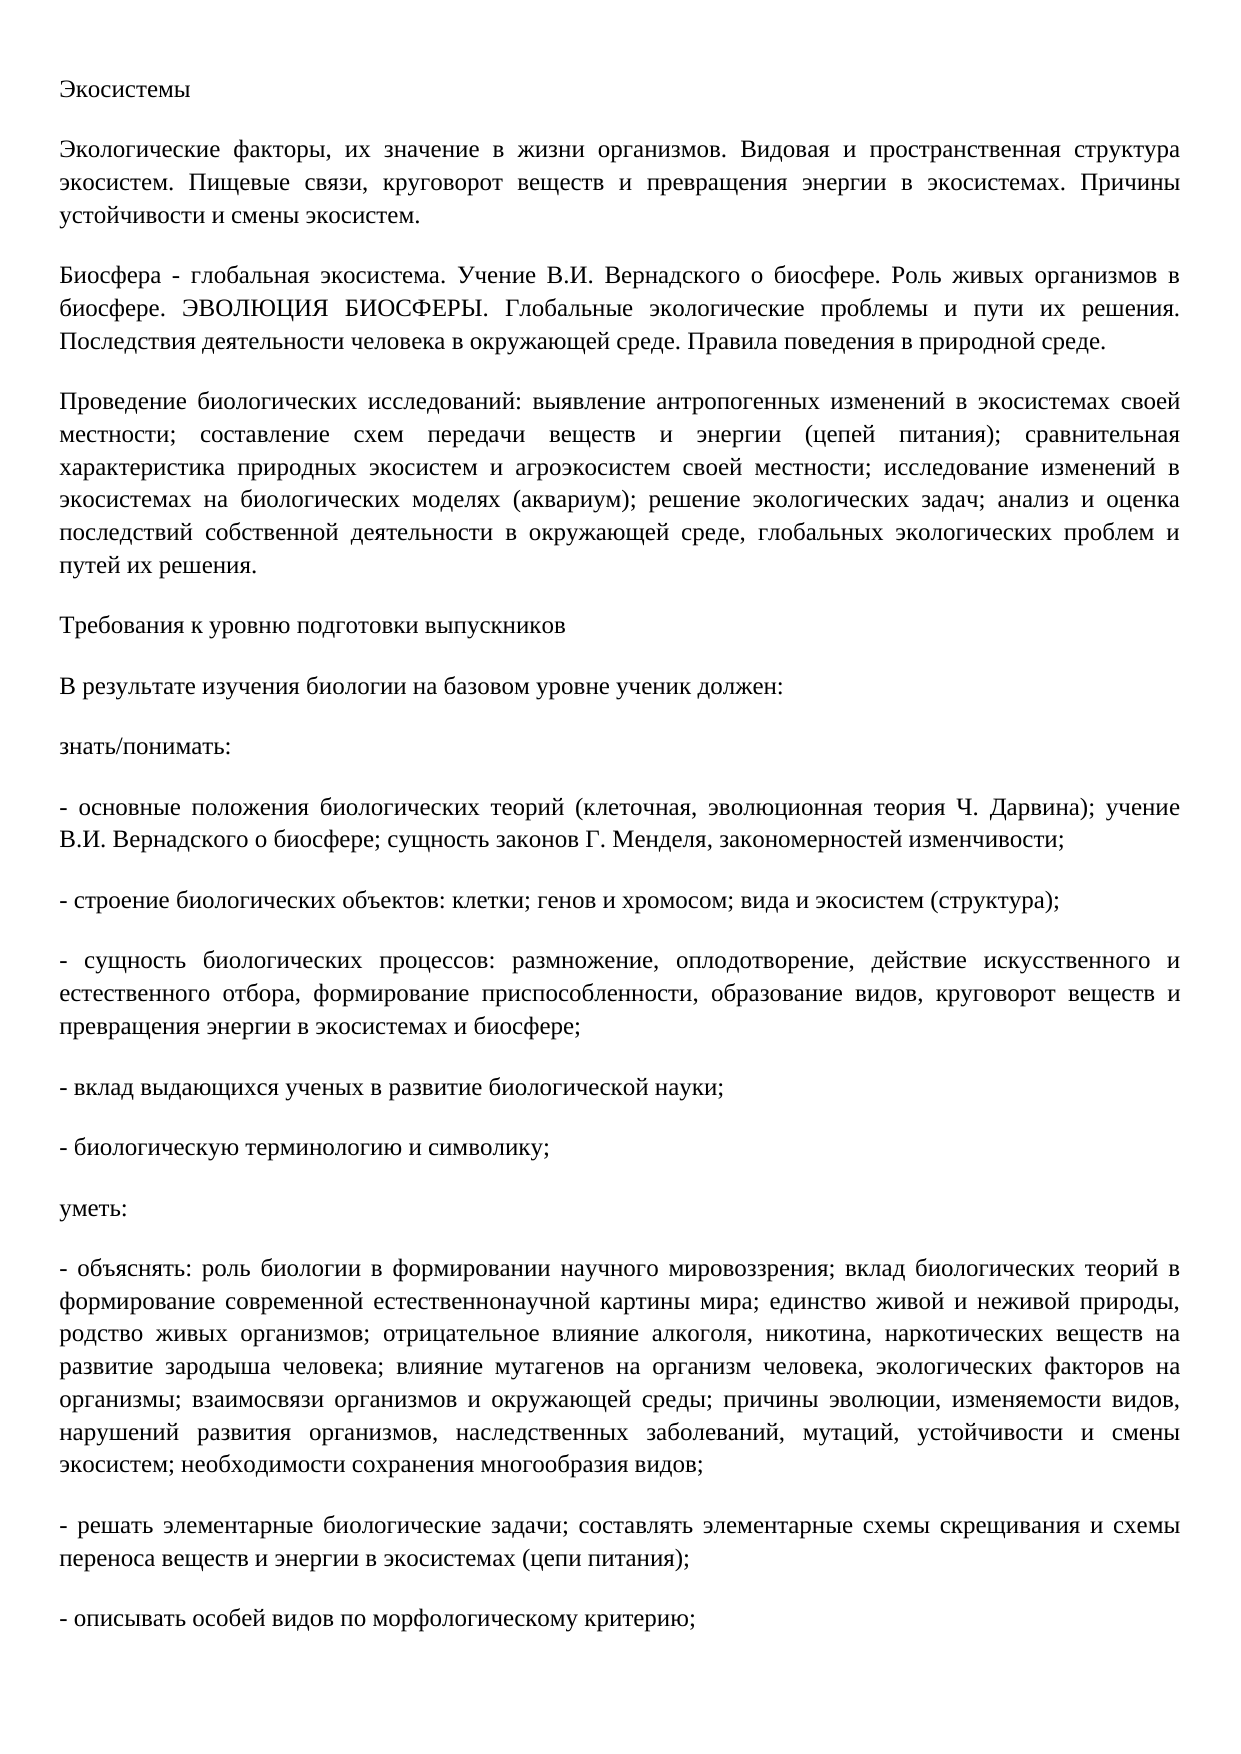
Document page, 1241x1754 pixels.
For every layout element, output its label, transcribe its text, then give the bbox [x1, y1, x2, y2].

text знать/понимать: [59, 731, 1181, 760]
text - решать элементарные биологические задачи; составлять элементарные схемы скрещивания и схемы переноса веществ и энергии в экосистемах (цепи питания); [59, 1510, 1181, 1571]
text уметь: [59, 1193, 1181, 1221]
text - описывать особей видов по морфологическому критерию; [59, 1603, 1181, 1632]
text - основные положения биологических теорий (клеточная, эволюционная теория Ч. Дарвина); учение В.И. Вернадского о биосфере; сущность законов Г. Менделя, закономерностей изменчивости; [59, 792, 1181, 853]
text - строение биологических объектов: клетки; генов и хромосом; вида и экосистем (структура); [59, 885, 1181, 914]
text - вклад выдающихся ученых в развитие биологической науки; [59, 1072, 1181, 1100]
text Экосистемы [59, 74, 1181, 103]
text - биологическую терминологию и символику; [59, 1132, 1181, 1161]
text Проведение биологических исследований: выявление антропогенных изменений в экосистемах своей местности; составление схем передачи веществ и энергии (цепей питания); сравнительная характеристика природных экосистем и агроэкосистем своей местности; исследование изменений в экосистемах на биологических моделях (аквариум); решение экологических задач; анализ и оценка последствий собственной деятельности в окружающей среде, глобальных экологических проблем и путей их решения. [59, 386, 1181, 578]
text Требования к уровню подготовки выпускников [59, 610, 1181, 639]
text - объяснять: роль биологии в формировании научного мировоззрения; вклад биологических теорий в формирование современной естественнонаучной картины мира; единство живой и неживой природы, родство живых организмов; отрицательное влияние алкоголя, никотина, наркотических веществ на развитие зародыша человека; влияние мутагенов на организм человека, экологических факторов на организмы; взаимосвязи организмов и окружающей среды; причины эволюции, изменяемости видов, нарушений развития организмов, наследственных заболеваний, мутаций, устойчивости и смены экосистем; необходимости сохранения многообразия видов; [59, 1253, 1181, 1478]
text В результате изучения биологии на базовом уровне ученик должен: [59, 671, 1181, 699]
text Экологические факторы, их значение в жизни организмов. Видовая и пространственная структура экосистем. Пищевые связи, круговорот веществ и превращения энергии в экосистемах. Причины устойчивости и смены экосистем. [59, 134, 1181, 228]
text - сущность биологических процессов: размножение, оплодотворение, действие искусственного и естественного отбора, формирование приспособленности, образование видов, круговорот веществ и превращения энергии в экосистемах и биосфере; [59, 946, 1181, 1040]
text Биосфера - глобальная экосистема. Учение В.И. Вернадского о биосфере. Роль живых организмов в биосфере. ЭВОЛЮЦИЯ БИОСФЕРЫ. Глобальные экологические проблемы и пути их решения. Последствия деятельности человека в окружающей среде. Правила поведения в природной среде. [59, 260, 1181, 354]
